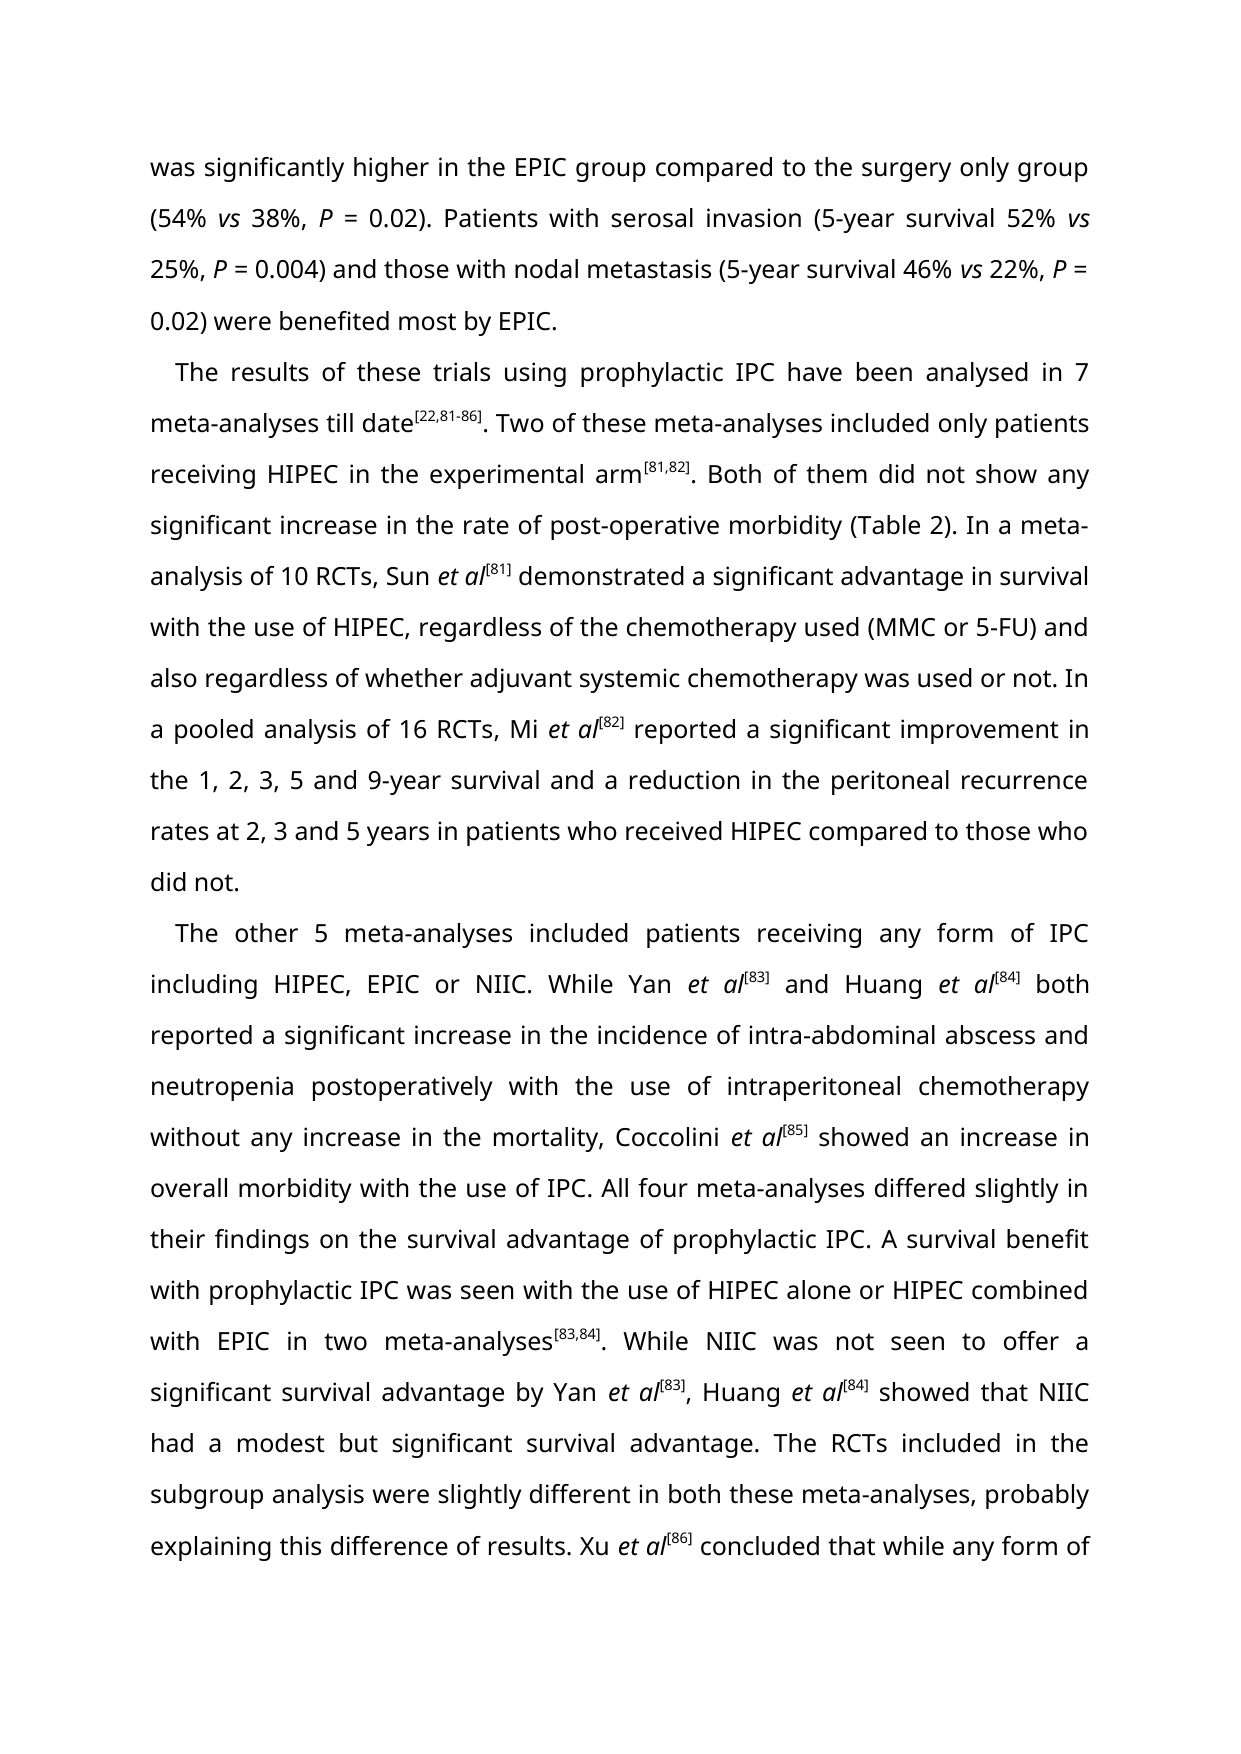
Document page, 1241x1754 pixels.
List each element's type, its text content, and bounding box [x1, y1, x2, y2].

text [150, 916, 1090, 1562]
text The results of these trials using prophylactic IPC have been analysed in 7 meta-analyses till date[22,81-86]. Two of these meta-analyses included only patients receiving HIPEC in the experimental arm[81,82]. Both of them did not show any significant increase in the rate of post-operative morbidity (Table 2). In a meta-analysis of 10 RCTs, Sun et al[81] demonstrated a significant advantage in survival with the use of HIPEC, regardless of the chemotherapy used (MMC or 5-FU) and also regardless of whether adjuvant systemic chemotherapy was used or not. In a pooled analysis of 16 RCTs, Mi et al[82] reported a significant improvement in the 1, 2, 3, 5 and 9-year survival and a reduction in the peritoneal recurrence rates at 2, 3 and 5 years in patients who received HIPEC compared to those who did not. [150, 354, 1090, 899]
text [150, 150, 1090, 337]
